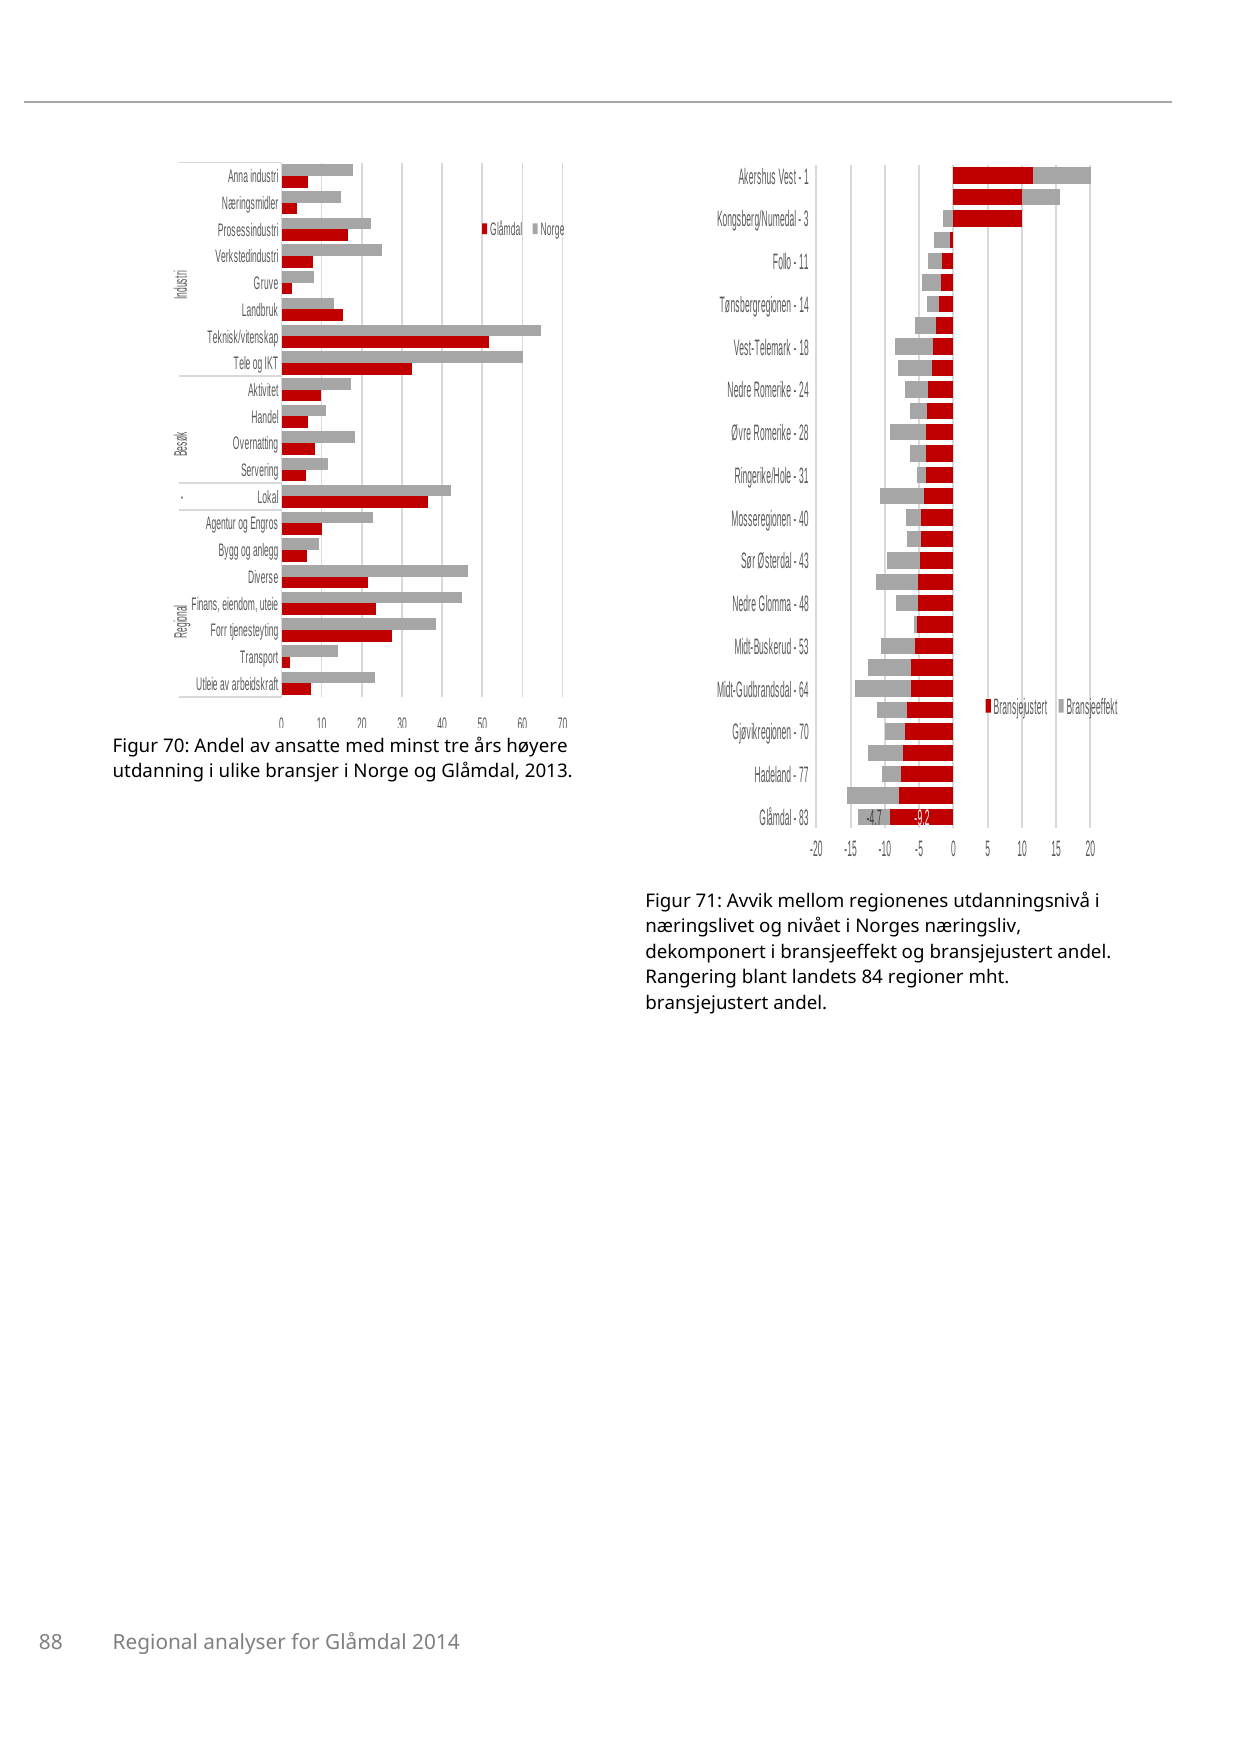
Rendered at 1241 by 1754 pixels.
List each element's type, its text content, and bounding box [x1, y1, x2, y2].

text Figur 71: Avvik mellom regionenes utdanningsnivå i næringslivet og nivået i Norges næringsliv, dekomponert i bransjeeffekt og bransjejustert andel. Rangering blant landets 84 regioner mht. bransjejustert andel. [645, 887, 1128, 1015]
text Figur 70: Andel av ansatte med minst tre års høyere utdanning i ulike bransjer i Norge og Glåmdal, 2013. [112, 732, 595, 783]
